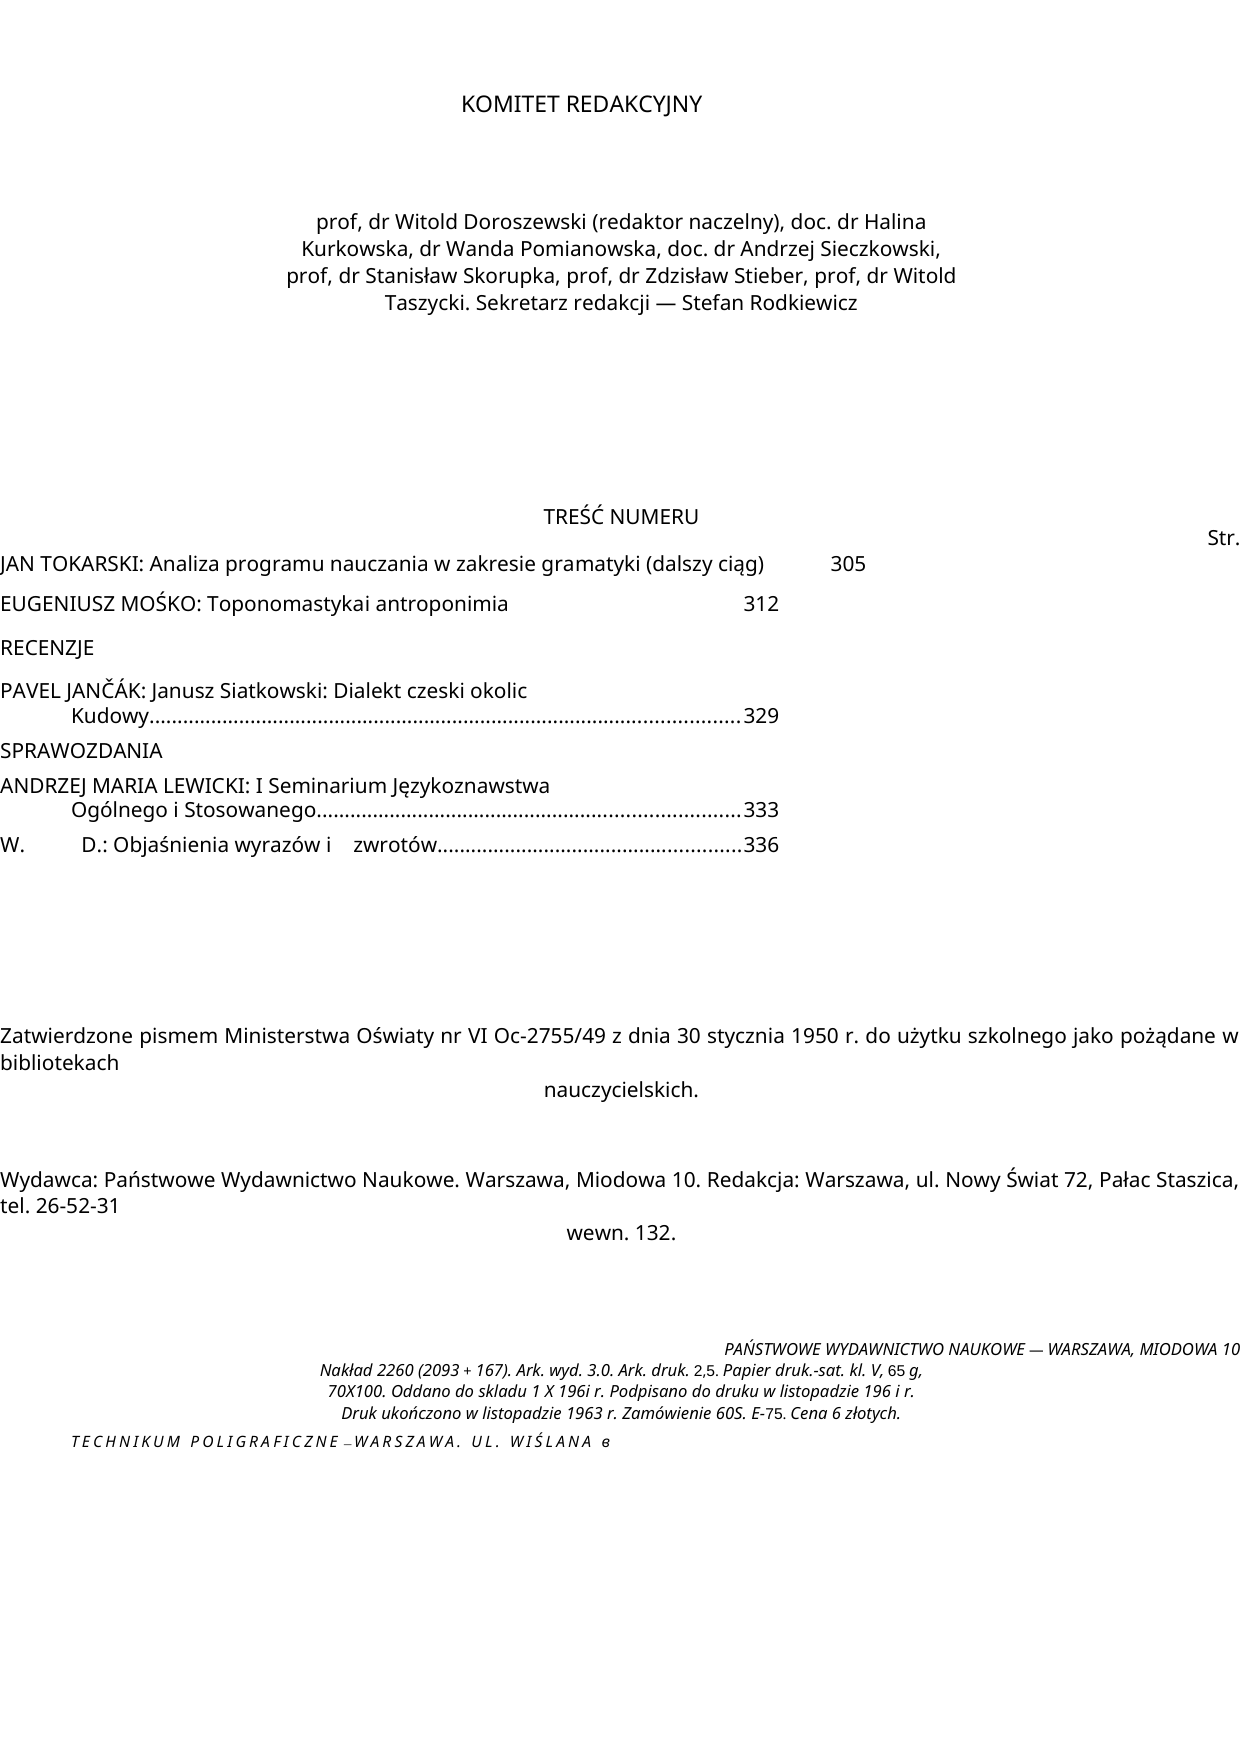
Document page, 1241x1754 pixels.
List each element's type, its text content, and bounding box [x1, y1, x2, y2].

text prof, dr Witold Doroszewski (redaktor naczelny), doc. dr Halina Kurkowska, dr Wanda Pomianowska, doc. dr Andrzej Sieczkowski, prof, dr Stanisław Skorupka, prof, dr Zdzisław Stieber, prof, dr Witold Taszycki. Sekretarz redakcji — Stefan Rodkiewicz [2, 208, 1240, 315]
text JAN TOKARSKI: Analiza programu nauczania w zakresie gramatyki (dalszy ciąg) 305 [0, 550, 1240, 577]
text RECENZJE [0, 620, 1240, 663]
text Ogólnego i Stosowanego 333 [71, 800, 1240, 821]
text PAVEL JANČÁK: Janusz Siatkowski: Dialekt czeski okolic [0, 663, 1240, 707]
text wewn. 132. [2, 1219, 1240, 1246]
text Nakład 2260 (2093 + 167). Ark. wyd. 3.0. Ark. druk. 2,5. Papier druk.-sat. kl. V, 65 g, 70X100. Oddano do skladu 1 X 196i r. Podpisano do druku w listopadzie 196 i r. Druk ukończono w listopadzie 1963 r. Zamówienie 60S. E-75. Cena 6 złotych. [2, 1358, 1240, 1424]
text SPRAWOZDANIA [0, 742, 1240, 762]
text EUGENIUSZ MOŚKO: Toponomastyka i antroponimia 312 [0, 577, 1240, 620]
text nauczycielskich. [2, 1076, 1240, 1103]
text PAŃSTWOWE WYDAWNICTWO NAUKOWE — WARSZAWA, MIODOWA 10 [0, 1342, 1240, 1358]
text TREŚĆ NUMERU [2, 508, 1240, 528]
text Zatwierdzone pismem Ministerstwa Oświaty nr VI Oc-2755/49 z dnia 30 stycznia 1950 r. do użytku szkolnego jako pożądane w bibliotekach [0, 1022, 1240, 1076]
text ANDRZEJ MARIA LEWICKI: I Seminarium Językoznawstwa [0, 777, 1240, 797]
text Str. [0, 529, 1240, 550]
text W. D.: Objaśnienia wyrazów i zwrotów 336 [0, 836, 1240, 857]
text Wydawca: Państwowe Wydawnictwo Naukowe. Warszawa, Miodowa 10. Redakcja: Warszawa, ul. Nowy Świat 72, Pałac Staszica, tel. 26-52-31 [0, 1166, 1240, 1219]
text TECHNIKUM POLIGRAFICZNE — WARSZAWA. UL. WIŚLANA в [71, 1435, 1240, 1451]
text Kudowy 329 [71, 707, 1240, 727]
